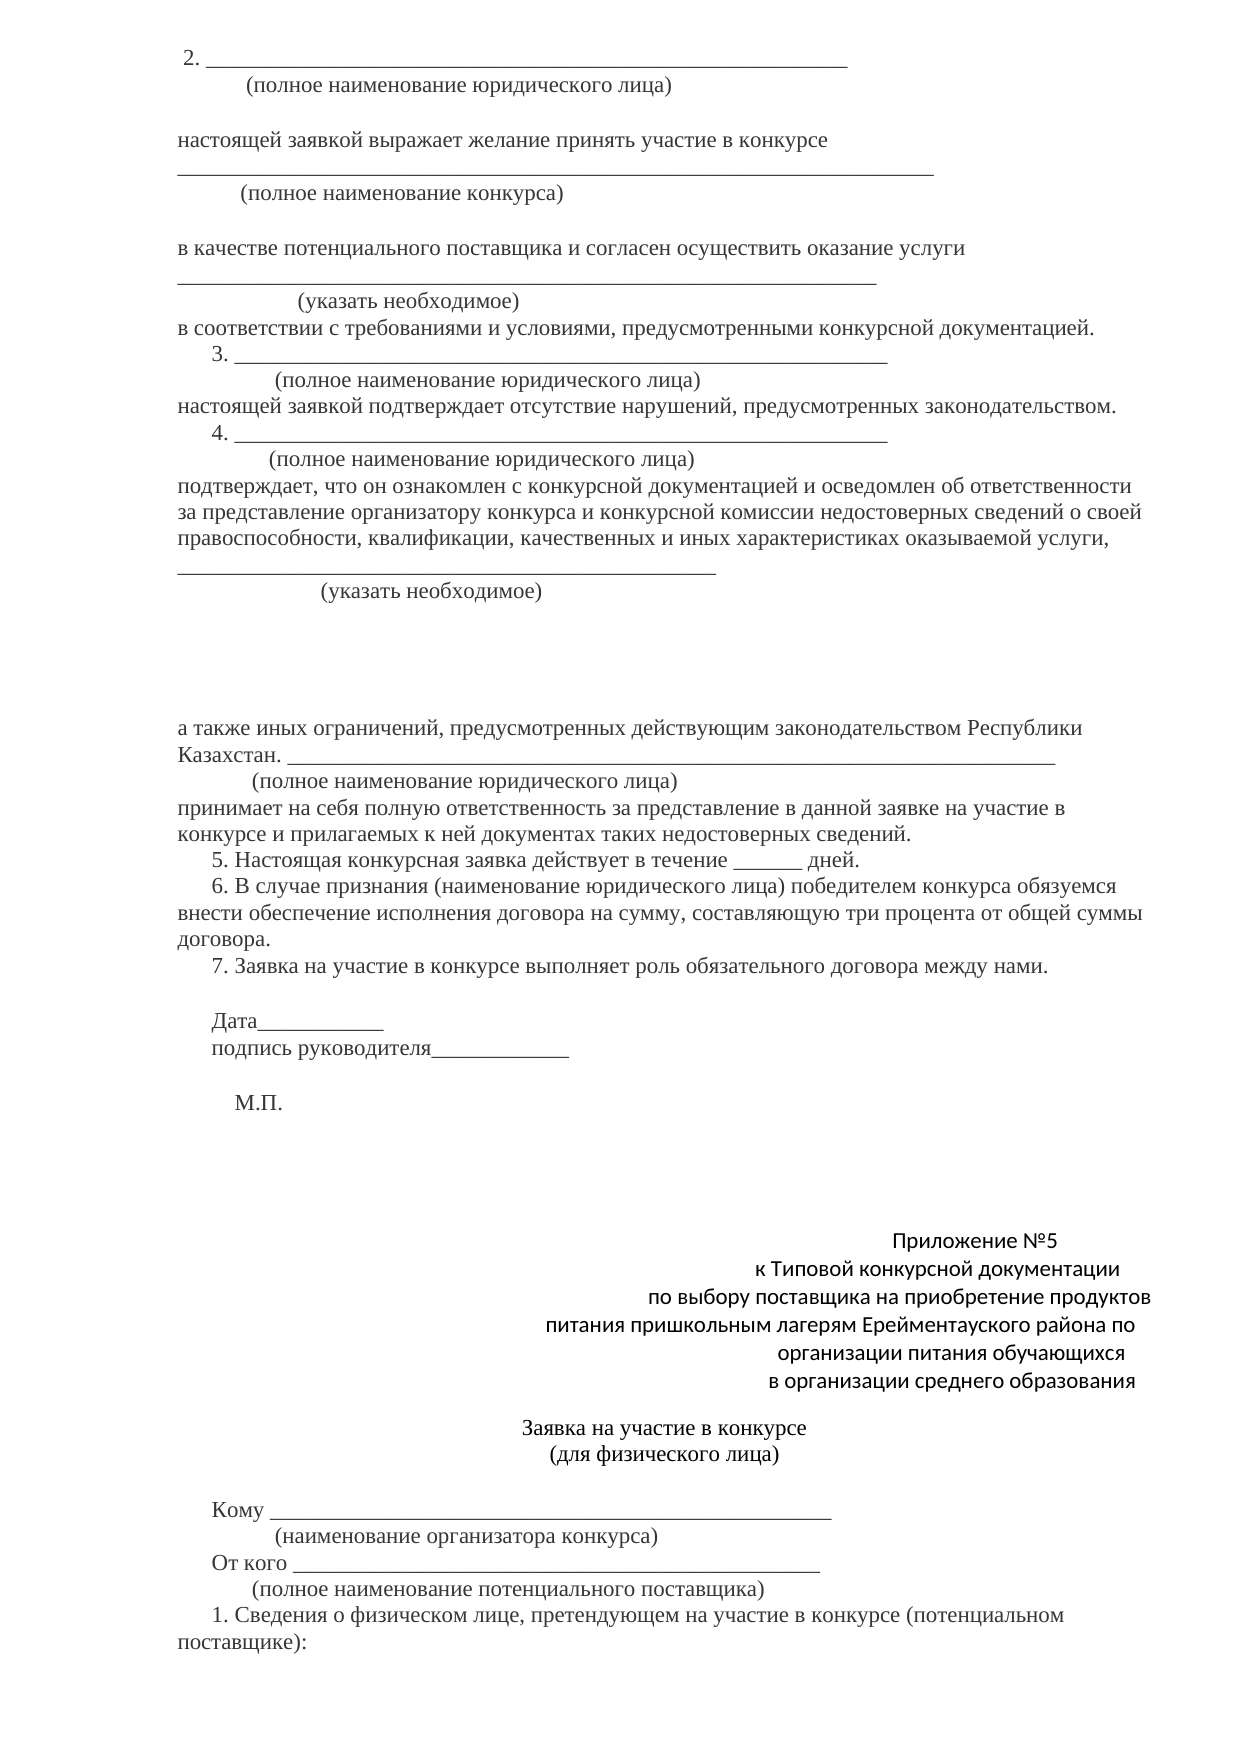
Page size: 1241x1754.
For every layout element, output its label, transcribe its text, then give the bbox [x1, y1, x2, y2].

text Дата___________ подпись руководителя____________ [177, 1007, 1152, 1060]
text Кому _________________________________________________ (наименование организатора конкурса) От кого ______________________________________________ (полное наименование потенциального поставщика) 1. Сведения о физическом лице, претендующем на участие в конкурсе (потенциальном поставщике): [177, 1496, 1152, 1654]
text 2. ________________________________________________________ (полное наименование юридического лица) [177, 44, 1152, 97]
text М.П. [177, 1089, 1152, 1142]
text а также иных ограничений, предусмотренных действующим законодательством Республики Казахстан. ___________________________________________________________________ (полное наименование юридического лица) принимает на себя полную ответственность за представление в данной заявке на участие в конкурсе и прилагаемых к ней документах таких недостоверных сведений. 5. Настоящая конкурсная заявка действует в течение ______ дней. 6. В случае признания (наименование юридического лица) победителем конкурса обязуемся внести обеспечение исполнения договора на сумму, составляющую три процента от общей суммы договора. 7. Заявка на участие в конкурсе выполняет роль обязательного договора между нами. [177, 688, 1152, 978]
text Приложение №5 к Типовой конкурсной документации по выбору поставщика на приобретение продуктов [177, 1226, 1152, 1311]
text Заявка на участие в конкурсе (для физического лица) [177, 1414, 1152, 1467]
text питания пришкольным лагерям Ерейментауского района по организации питания обучающихся в организации среднего образования [177, 1311, 1152, 1394]
text настоящей заявкой выражает желание принять участие в конкурсе __________________________________________________________________ (полное наименование конкурса) [177, 126, 1152, 205]
text в качестве потенциального поставщика и согласен осуществить оказание услуги _____________________________________________________________ (указать необходимое) в соответствии с требованиями и условиями, предусмотренными конкурсной документацией. 3. _________________________________________________________ (полное наименование юридического лица) настоящей заявкой подтверждает отсутствие нарушений, предусмотренных законодательством. 4. _________________________________________________________ (полное наименование юридического лица) подтверждает, что он ознакомлен с конкурсной документацией и осведомлен об ответственности за представление организатору конкурса и конкурсной комиссии недостоверных сведений о своей правоспособности, квалификации, качественных и иных характеристиках оказываемой услуги, _______________________________________________ (указать необходимое) [177, 234, 1152, 603]
